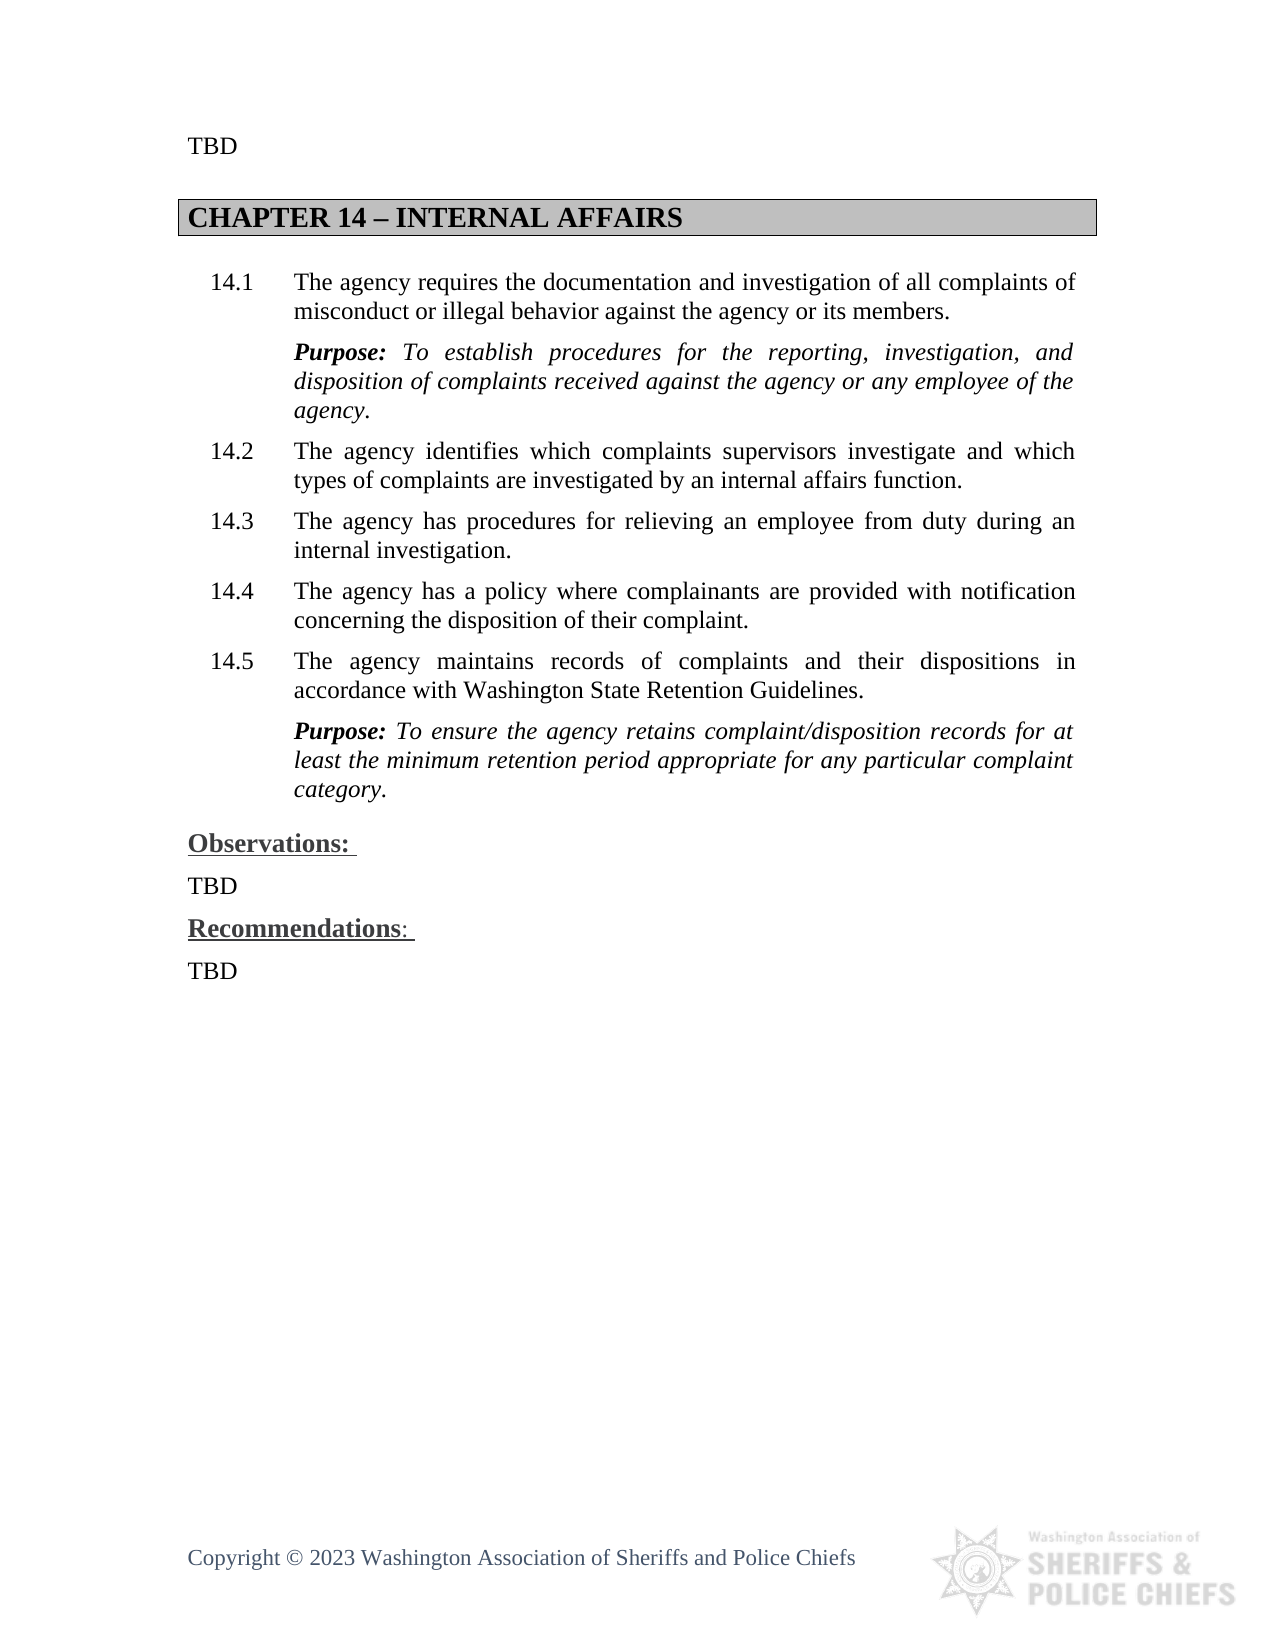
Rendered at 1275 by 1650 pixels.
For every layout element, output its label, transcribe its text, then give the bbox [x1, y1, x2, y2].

subtitle Observations: [187, 827, 1087, 859]
text Recommendations: [187, 912, 1087, 943]
table_cell The agency identifies which complaints supervisors investigate and which types of complaints are investigated by an internal affairs function. [283, 436, 1087, 506]
text TBD [187, 871, 1087, 900]
table_cell The agency has procedures for relieving an employee from duty during an internal investigation. [283, 506, 1087, 576]
text TBD [187, 956, 1087, 985]
text TBD [187, 131, 1087, 160]
table_cell 14.2 [199, 436, 282, 506]
text CHAPTER 14 – INTERNAL AFFAIRS [179, 200, 1096, 235]
table_header 14.1 [199, 268, 282, 436]
table_cell 14.5 [199, 646, 282, 815]
table_header The agency requires the documentation and investigation of all complaints of misconduct or illegal behavior against the agency or its members. Purpose: To establish procedures for the reporting, investigation, and disposition of complaints received against the agency or any employee of the agency. [283, 268, 1087, 436]
table_cell 14.4 [199, 576, 282, 646]
table_cell The agency maintains records of complaints and their dispositions in accordance with Washington State Retention Guidelines. Purpose: To ensure the agency retains complaint/disposition records for at least the minimum retention period appropriate for any particular complaint category. [283, 646, 1087, 815]
table_cell 14.3 [199, 506, 282, 576]
table_cell The agency has a policy where complainants are provided with notification concerning the disposition of their complaint. [283, 576, 1087, 646]
